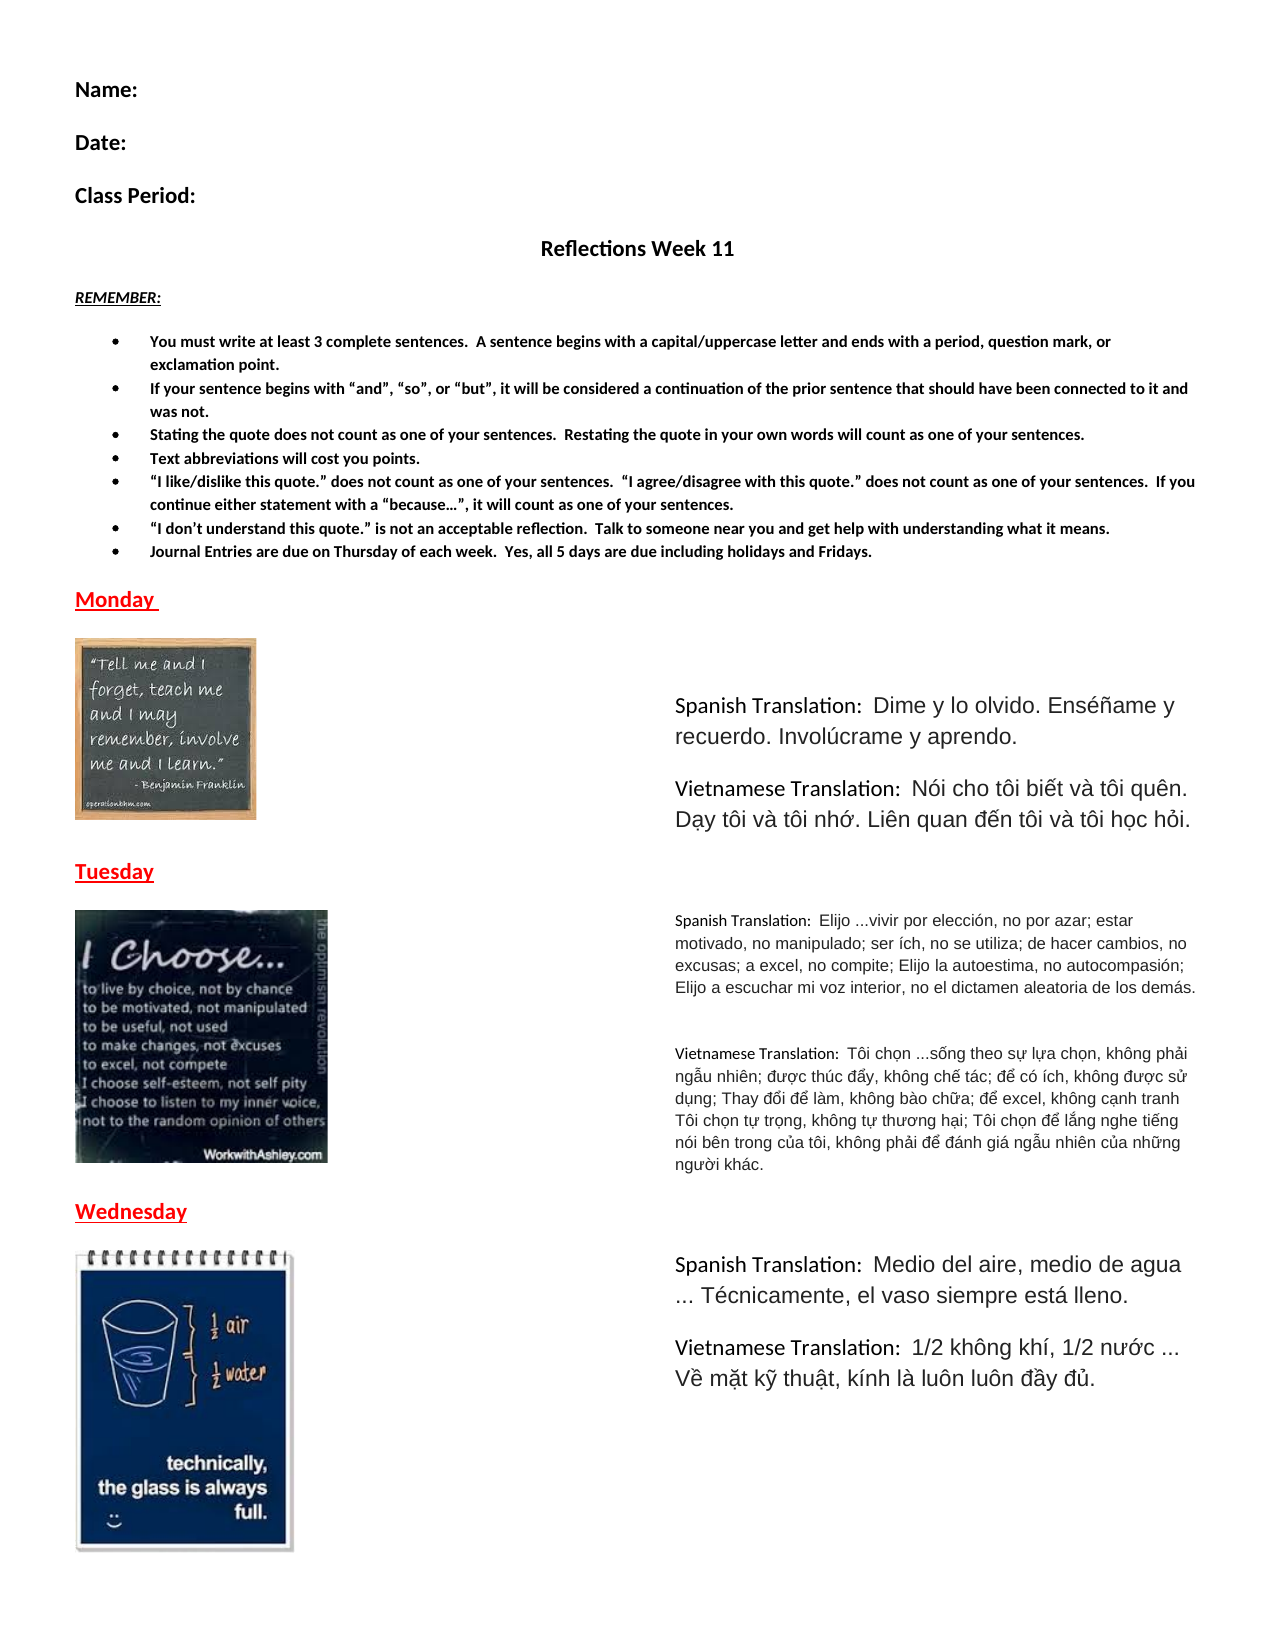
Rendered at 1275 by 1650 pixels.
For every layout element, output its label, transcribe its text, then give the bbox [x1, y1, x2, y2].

text Reflections Week 11 [75, 234, 1200, 262]
picture [75, 1250, 295, 1553]
text Spanish Translation: Medio del aire, medio de agua ... Técnicamente, el vaso siempre está lleno. [675, 1250, 1200, 1309]
list “I like/dislike this quote.” does not count as one of your sentences. “I agree/disagree with this quote.” does not count as one of your sentences. If you continue either statement with a “because…”, it will count as one of your sentences. [112, 471, 1200, 515]
text Spanish Translation: Elijo ...vivir por elección, no por azar; estar motivado, no manipulado; ser ích, no se utiliza; de hacer cambios, no excusas; a excel, no compite; Elijo la autoestima, no autocompasión; Elijo a escuchar mi voz interior, no el dictamen aleatoria de los demás. [675, 910, 1200, 997]
list You must write at least 3 complete sentences. A sentence begins with a capital/uppercase letter and ends with a period, question mark, or exclamation point. [112, 331, 1200, 375]
text Monday [75, 585, 600, 613]
list Stating the quote does not count as one of your sentences. Restating the quote in your own words will count as one of your sentences. [112, 424, 1200, 445]
list Journal Entries are due on Thursday of each week. Yes, all 5 days are due including holidays and Fridays. [112, 541, 1200, 562]
text REMEMBER: [75, 287, 1200, 307]
text Vietnamese Translation: Tôi chọn ...sống theo sự lựa chọn, không phải ngẫu nhiên; được thúc đẩy, không chế tác; để có ích, không được sử dụng; Thay đổi để làm, không bào chữa; để excel, không cạnh tranh Tôi chọn tự trọng, không tự thương hại; Tôi chọn để lắng nghe tiếng nói bên trong của tôi, không phải để đánh giá ngẫu nhiên của những người khác. [675, 1020, 1200, 1174]
text Wednesday [75, 1197, 1200, 1225]
text Class Period: [75, 181, 1200, 209]
picture [75, 638, 257, 820]
list Text abbreviations will cost you points. [112, 448, 1200, 468]
list “I don’t understand this quote.” is not an acceptable reflection. Talk to someone near you and get help with understanding what it means. [112, 518, 1200, 538]
text Vietnamese Translation: 1/2 không khí, 1/2 nước ... Về mặt kỹ thuật, kính là luôn luôn đầy đủ. [675, 1333, 1200, 1392]
text Tuesday [75, 857, 1200, 885]
picture [75, 910, 328, 1163]
list If your sentence begins with “and”, “so”, or “but”, it will be considered a continuation of the prior sentence that should have been connected to it and was not. [112, 378, 1200, 422]
text Vietnamese Translation: Nói cho tôi biết và tôi quên. Dạy tôi và tôi nhớ. Liên quan đến tôi và tôi học hỏi. [675, 774, 1200, 833]
text Spanish Translation: Dime y lo olvido. Enséñame y recuerdo. Involúcrame y aprendo. [675, 691, 1200, 750]
text Date: [75, 128, 1200, 156]
text Name: [75, 75, 1200, 103]
